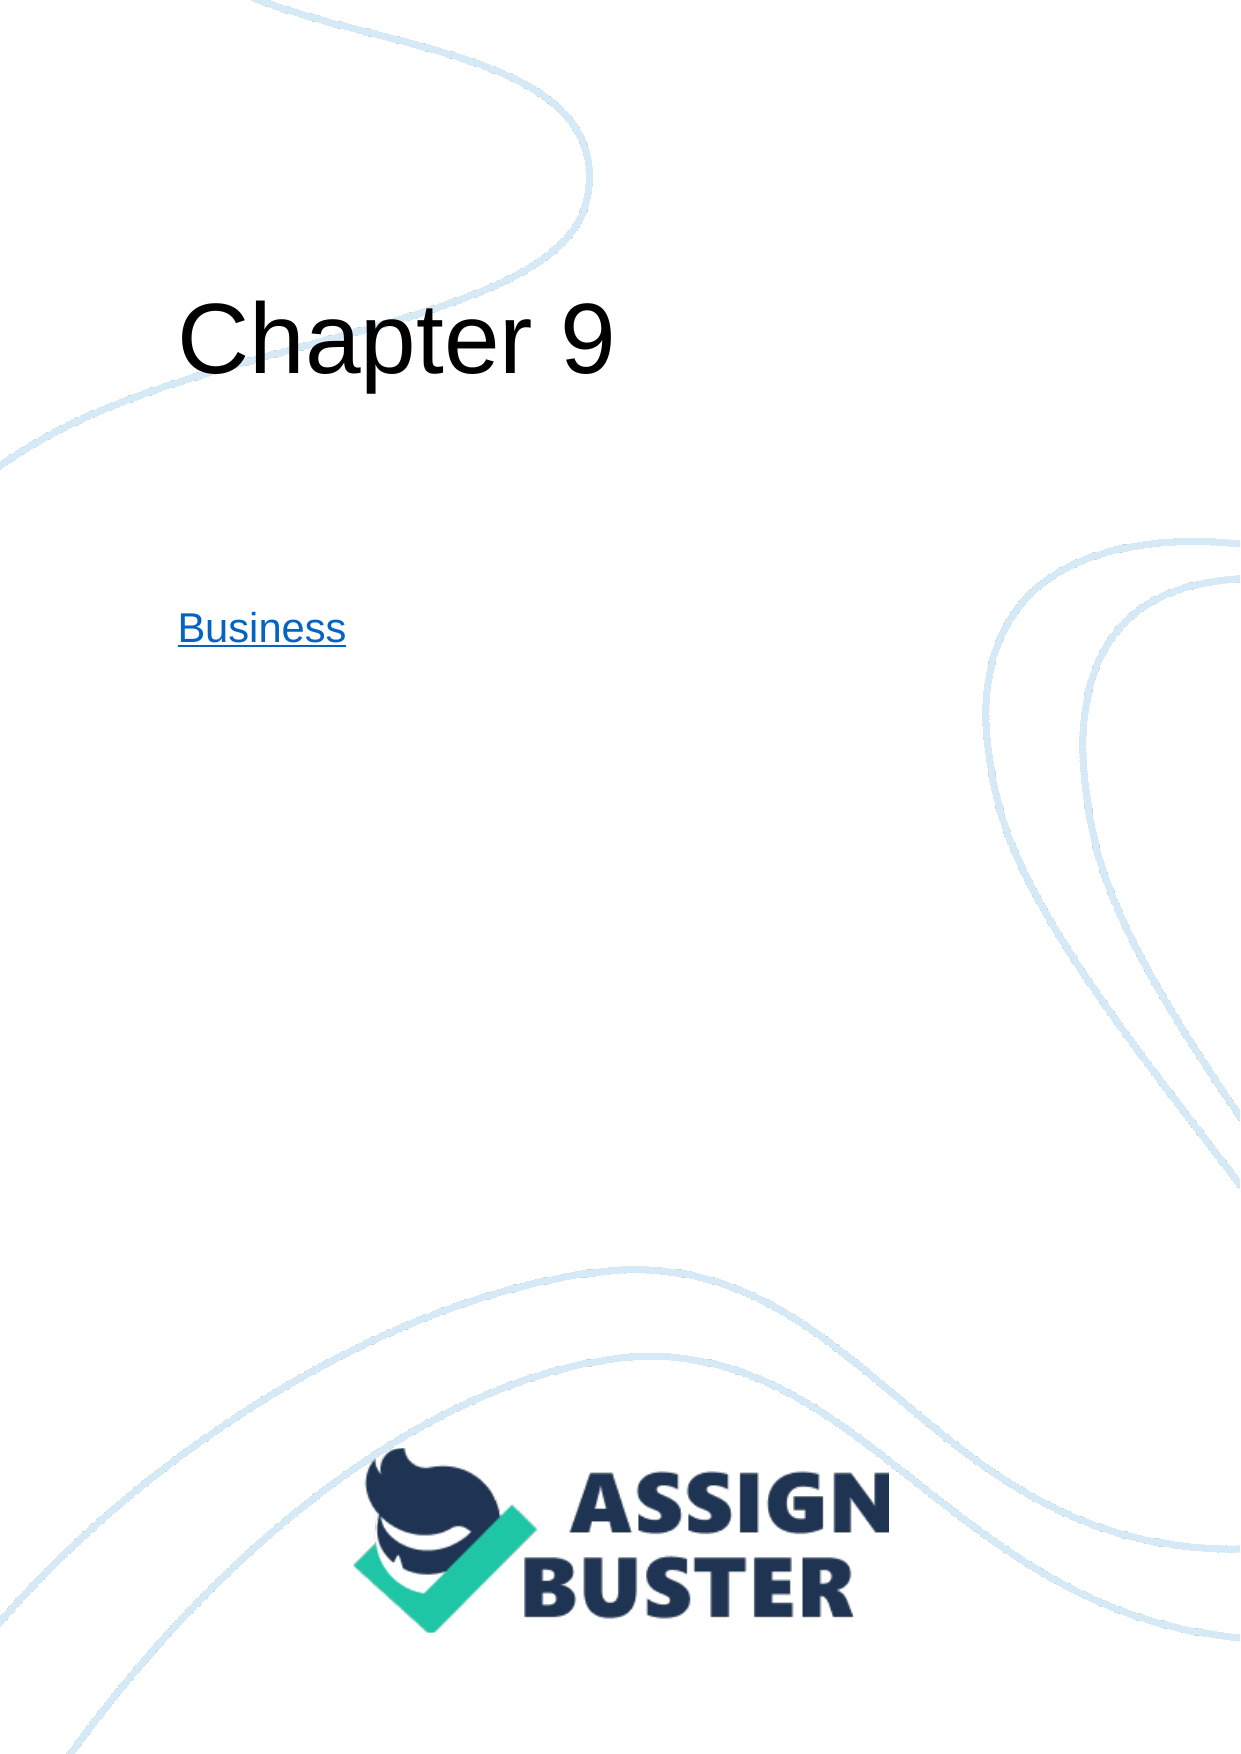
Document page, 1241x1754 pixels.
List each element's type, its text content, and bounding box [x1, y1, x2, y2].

text Business [177, 604, 1152, 652]
subtitle Chapter 9 [177, 279, 1152, 394]
picture [0, 0, 1241, 1754]
